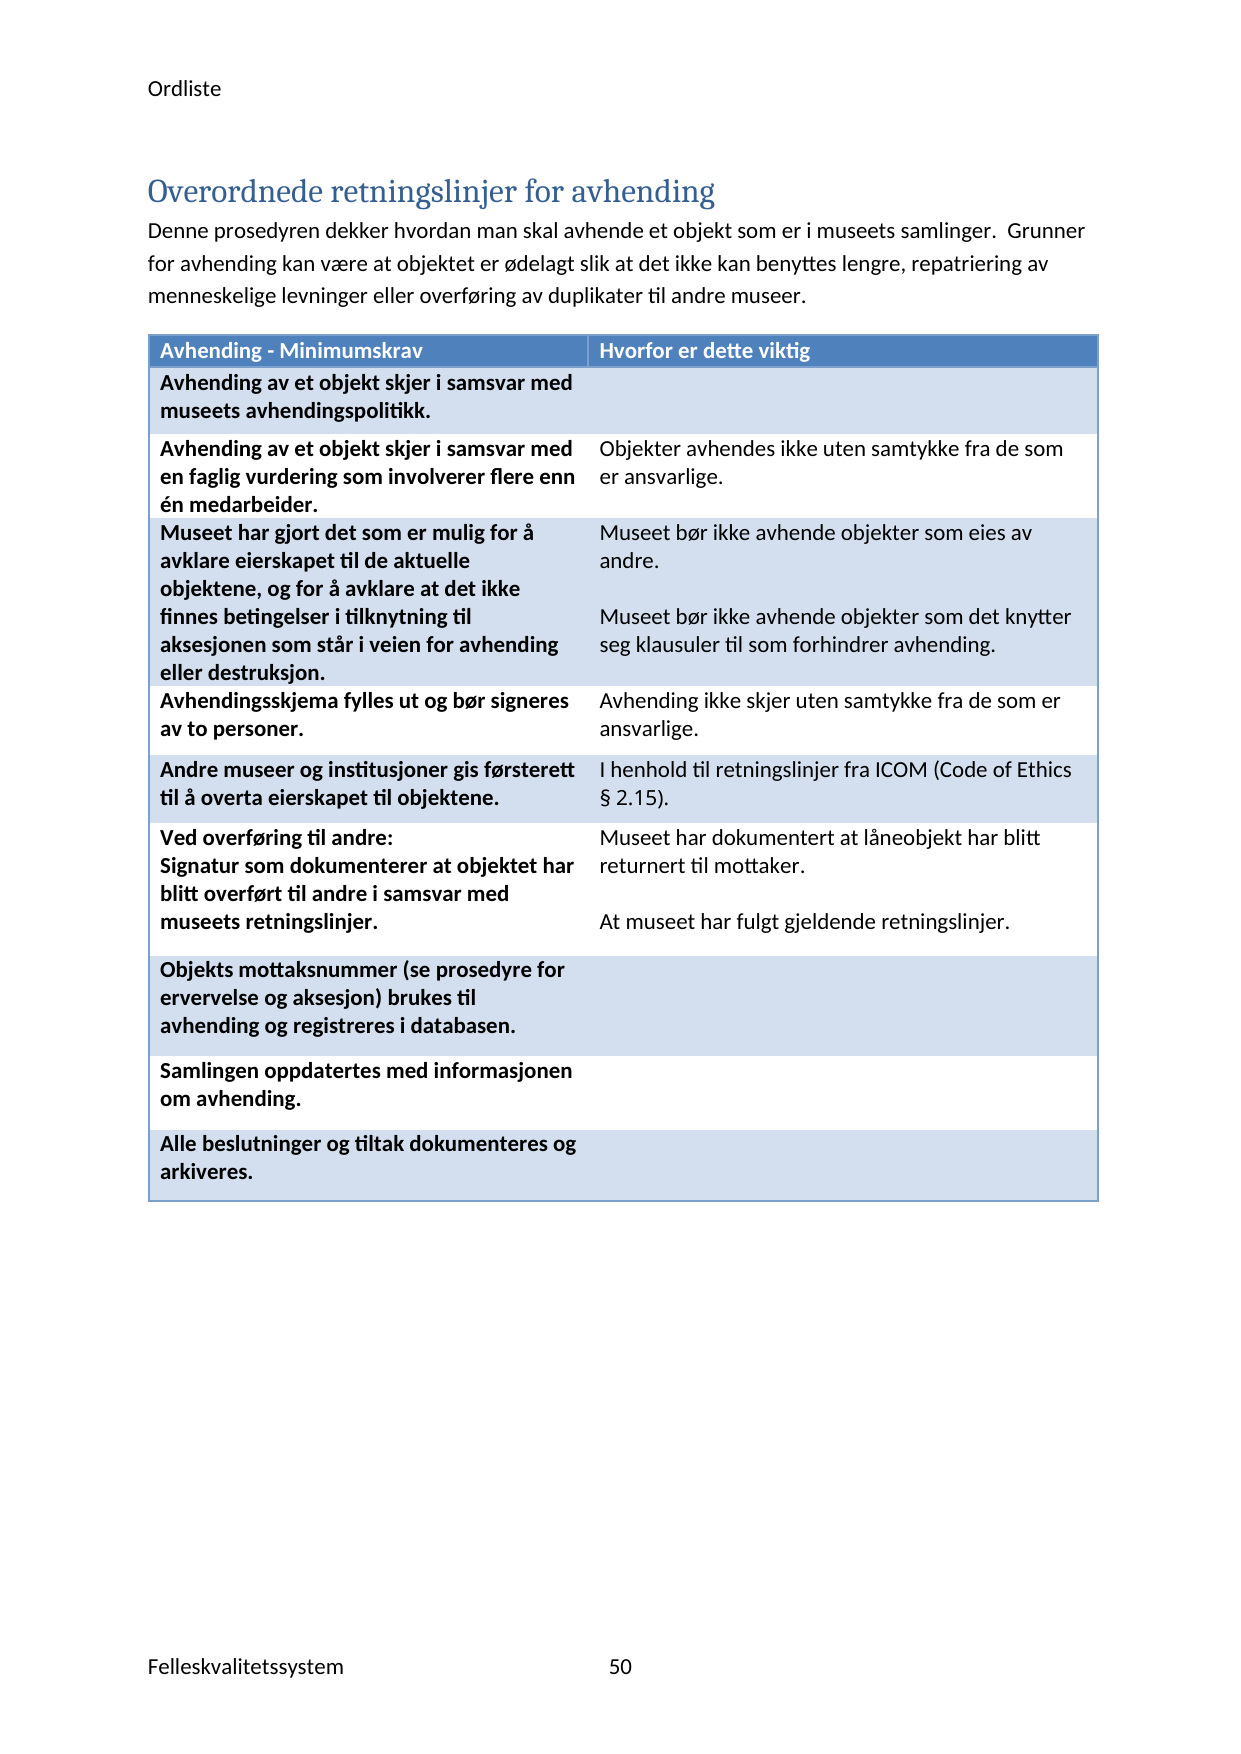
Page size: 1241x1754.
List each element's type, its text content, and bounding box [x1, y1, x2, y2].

table_cell Museet har gjort det som er mulig for å avklare eierskapet til de aktuelle objektene, og for å avklare at det ikke finnes betingelser i tilknytning til aksesjonen som står i veien for avhending eller destruksjon. [150, 518, 588, 686]
table_header Avhending - Minimumskrav [150, 336, 587, 366]
table_cell Museet bør ikke avhende objekter som eies av andre. Museet bør ikke avhende objekter som det knytter seg klausuler til som forhindrer avhending. [588, 518, 1097, 686]
table_cell [588, 368, 1097, 434]
table_cell Avhending av et objekt skjer i samsvar med museets avhendingspolitikk. [150, 368, 588, 434]
text Denne prosedyren dekker hvordan man skal avhende et objekt som er i museets samlinger. Grunner for avhending kan være at objektet er ødelagt slik at det ikke kan benyttes lengre, repatriering av menneskelige levninger eller overføring av duplikater til andre museer. [148, 217, 1093, 309]
table_cell Avhending av et objekt skjer i samsvar med en faglig vurdering som involverer flere enn én medarbeider. [150, 434, 588, 518]
table_cell Andre museer og institusjoner gis førsterett til å overta eierskapet til objektene. [150, 755, 588, 823]
table_cell Alle beslutninger og tiltak dokumenteres og arkiveres. [150, 1130, 588, 1200]
table_cell Objekts mottaksnummer (se prosedyre for ervervelse og aksesjon) brukes til avhending og registreres i databasen. [150, 956, 588, 1056]
table_cell Objekter avhendes ikke uten samtykke fra de som er ansvarlige. [588, 434, 1097, 518]
table_cell I henhold til retningslinjer fra ICOM (Code of Ethics § 2.15). [588, 755, 1097, 823]
table_cell [588, 1056, 1097, 1129]
table_cell Museet har dokumentert at låneobjekt har blitt returnert til mottaker. At museet har fulgt gjeldende retningslinjer. [588, 823, 1097, 956]
table_cell Ved overføring til andre: Signatur som dokumenterer at objektet har blitt overført til andre i samsvar med museets retningslinjer. [150, 823, 588, 956]
table_cell Samlingen oppdatertes med informasjonen om avhending. [150, 1056, 588, 1129]
table_cell Avhendingsskjema fylles ut og bør signeres av to personer. [150, 686, 588, 755]
table_header Hvorfor er dette viktig [589, 336, 1097, 366]
table_cell Avhending ikke skjer uten samtykke fra de som er ansvarlige. [588, 686, 1097, 755]
subtitle Overordnede retningslinjer for avhending [148, 173, 1093, 211]
table_cell [588, 956, 1097, 1056]
table_cell [588, 1130, 1097, 1200]
